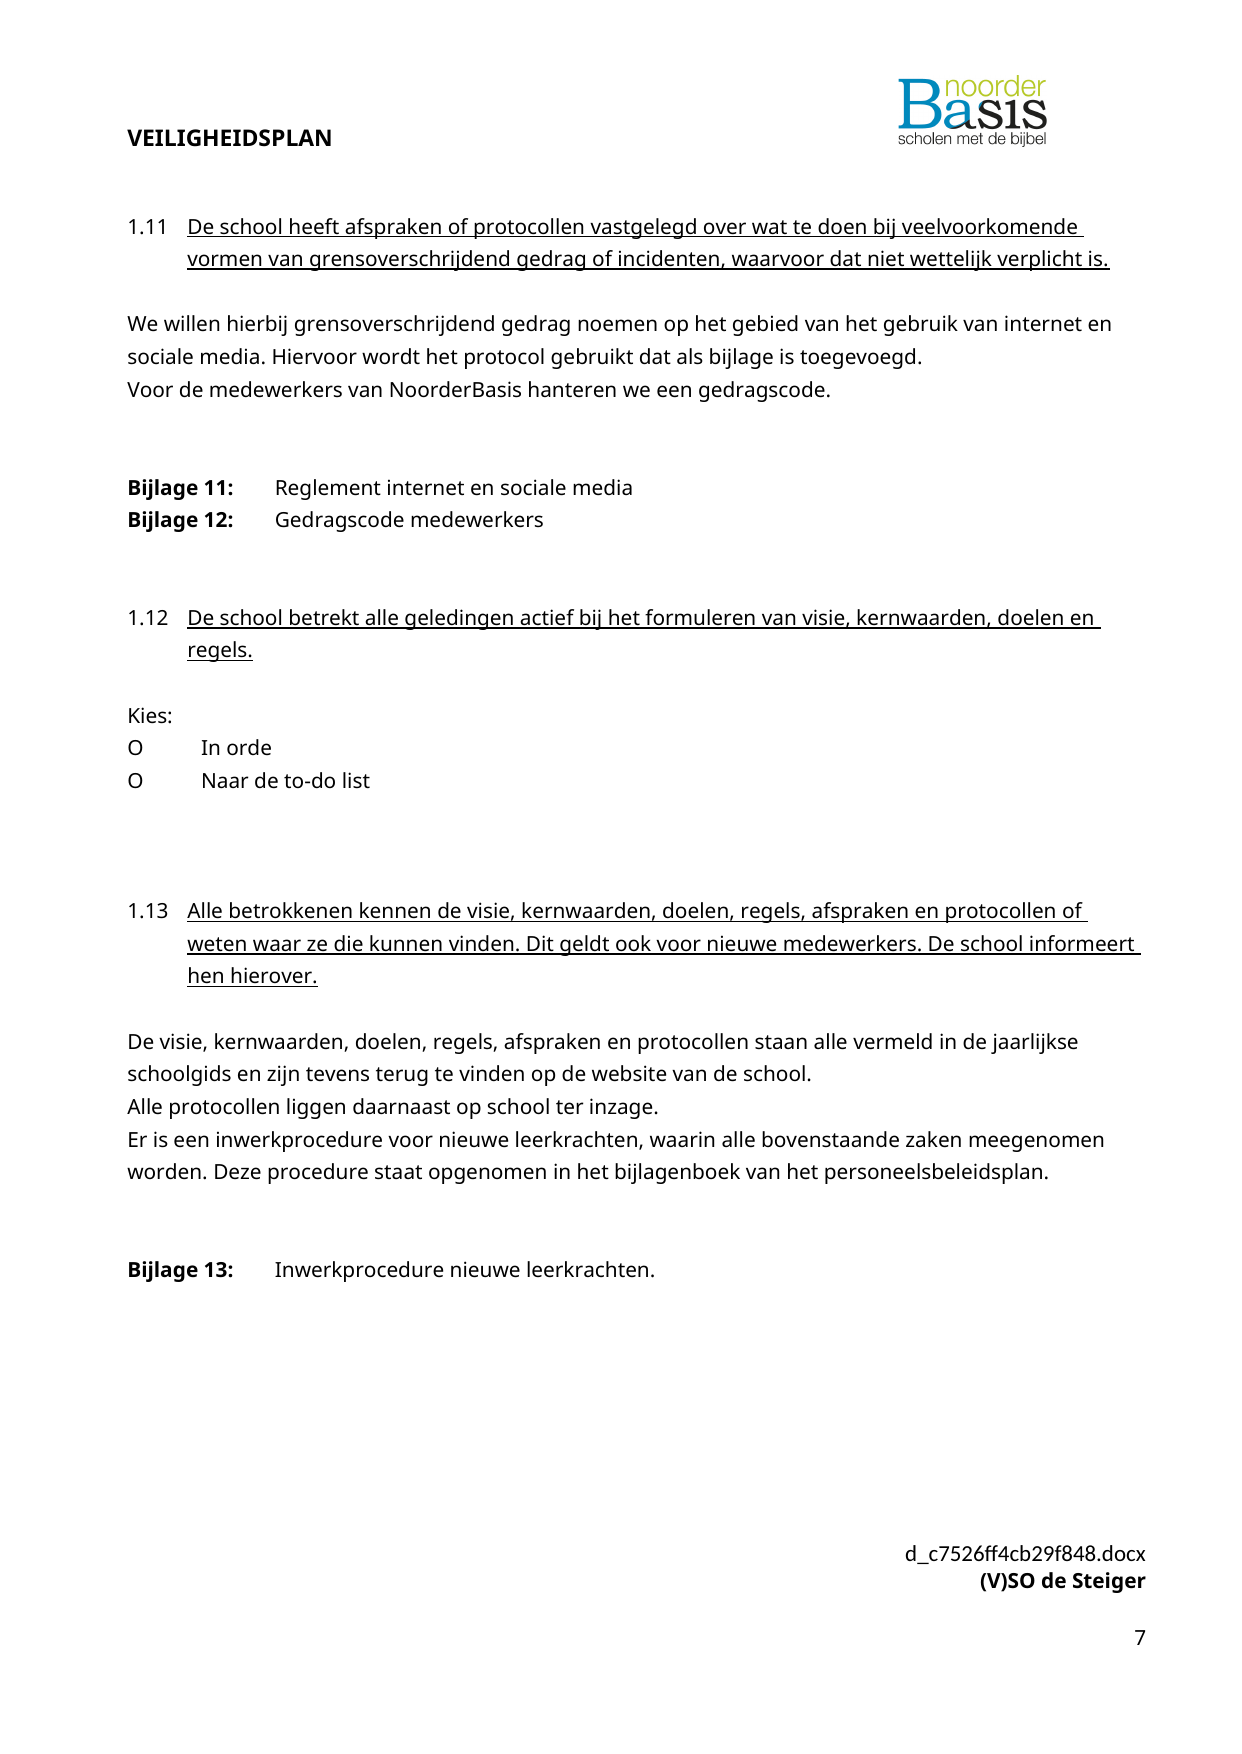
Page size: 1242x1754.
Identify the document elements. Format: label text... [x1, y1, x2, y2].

picture [898, 82, 903, 125]
text We willen hierbij grensoverschrijdend gedrag noemen op het gebied van het gebruik van internet en sociale media. Hiervoor wordt het protocol gebruikt dat als bijlage is toegevoegd. [127, 309, 1146, 371]
text O Naar de to-do list [127, 766, 1146, 794]
text Er is een inwerkprocedure voor nieuwe leerkrachten, waarin alle bovenstaande zaken meegenomen worden. Deze procedure staat opgenomen in het bijlagenboek van het personeelsbeleidsplan. [127, 1125, 1146, 1186]
picture [910, 83, 932, 100]
text Bijlage 12: Gedragscode medewerkers [127, 505, 1146, 534]
text Alle protocollen liggen daarnaast op school ter inzage. [127, 1092, 1146, 1121]
text Kies: [127, 701, 1146, 729]
text De visie, kernwaarden, doelen, regels, afspraken en protocollen staan alle vermeld in de jaarlijkse schoolgids en zijn tevens terug te vinden op de website van de school. [127, 1027, 1146, 1088]
subtitle Alle betrokkenen kennen de visie, kernwaarden, doelen, regels, afspraken en protocollen of weten waar ze die kunnen vinden. Dit geldt ook voor nieuwe medewerkers. De school informeert hen hierover. [127, 896, 1146, 990]
subtitle De school betrekt alle geledingen actief bij het formuleren van visie, kernwaarden, doelen en regels. [127, 603, 1146, 664]
text Voor de medewerkers van NoorderBasis hanteren we een gedragscode. [127, 375, 1146, 403]
text Bijlage 13: Inwerkprocedure nieuwe leerkrachten. [127, 1255, 1146, 1283]
text O In orde [127, 733, 1146, 762]
subtitle De school heeft afspraken of protocollen vastgelegd over wat te doen bij veelvoorkomende vormen van grensoverschrijdend gedrag of incidenten, waarvoor dat niet wettelijk verplicht is. [127, 212, 1146, 273]
picture [910, 105, 934, 124]
text Bijlage 11: Reglement internet en sociale media [127, 473, 1146, 501]
picture [898, 75, 1047, 147]
